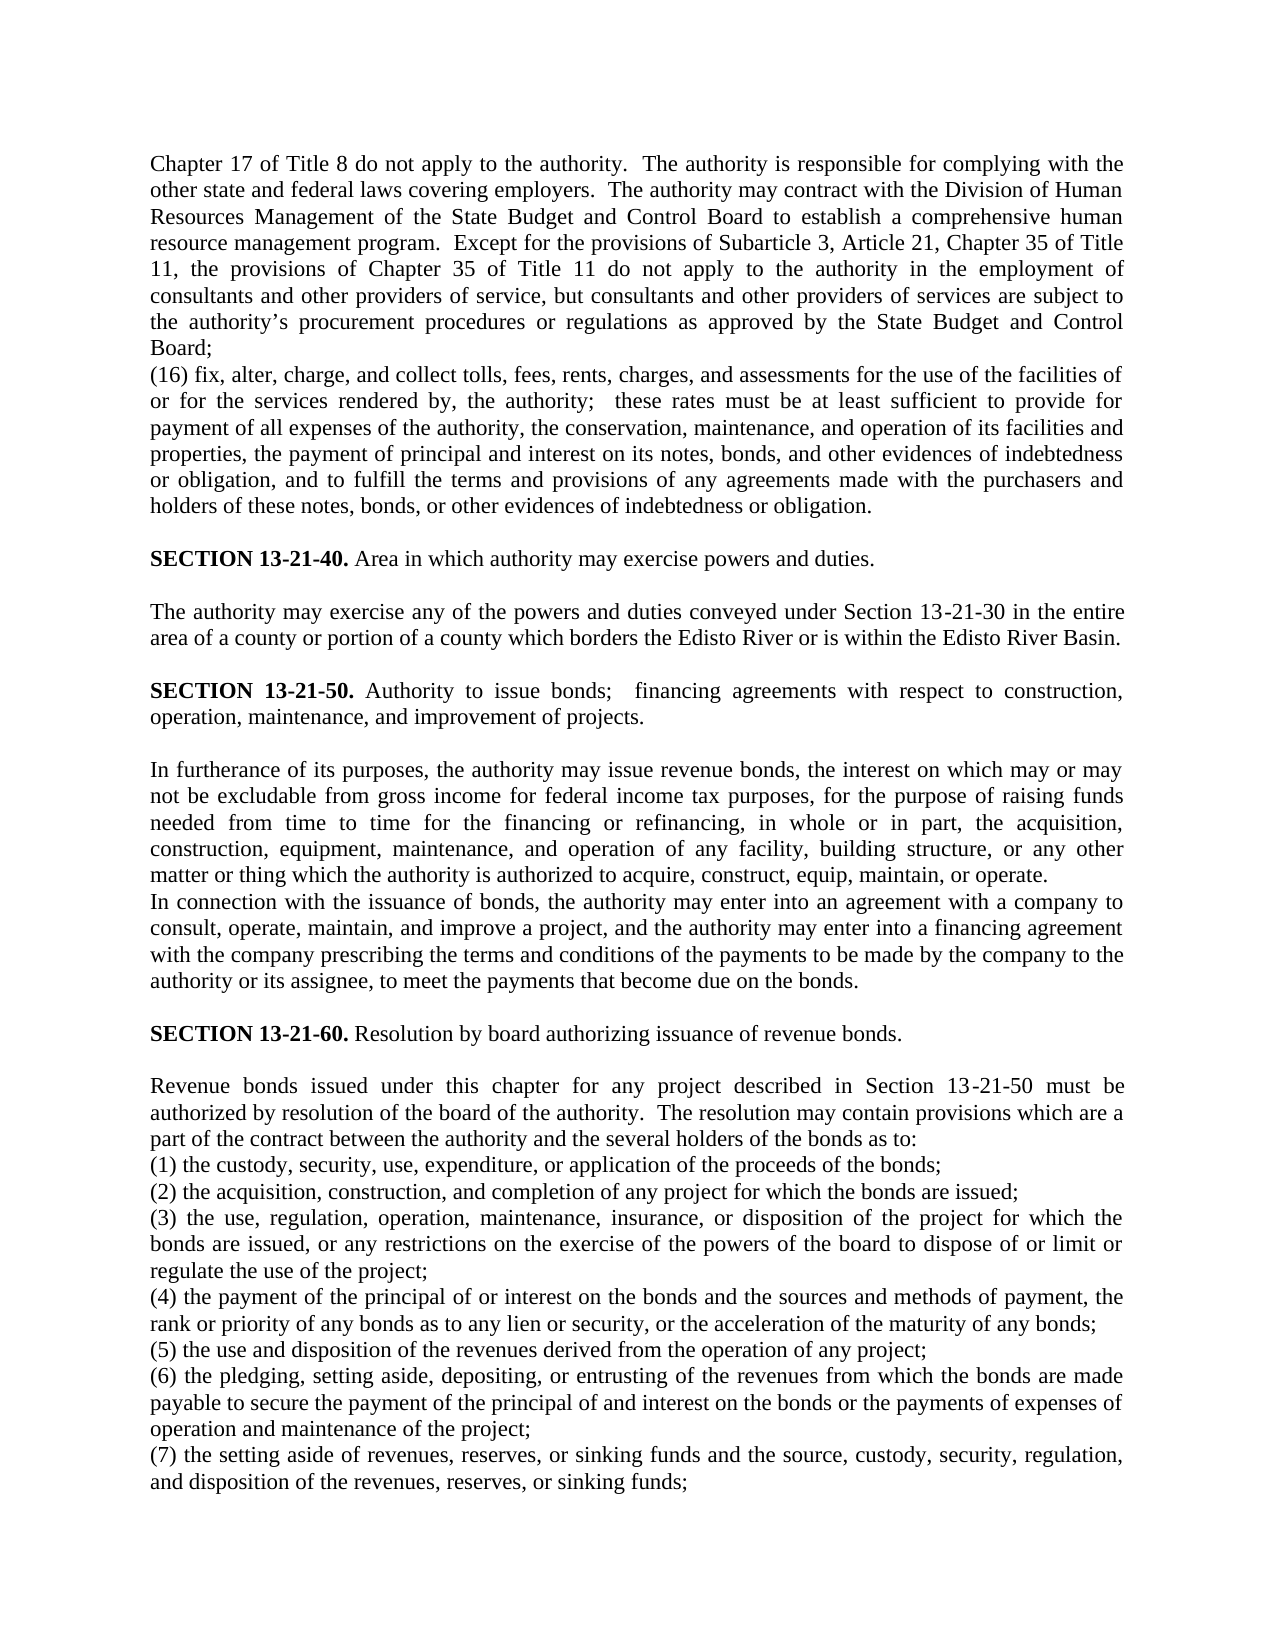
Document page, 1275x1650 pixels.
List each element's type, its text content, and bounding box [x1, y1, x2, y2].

text In furtherance of its purposes, the authority may issue revenue bonds, the interest on which may or may not be excludable from gross income for federal income tax purposes, for the purpose of raising funds needed from time to time for the financing or refinancing, in whole or in part, the acquisition, construction, equipment, maintenance, and operation of any facility, building structure, or any other matter or thing which the authority is authorized to acquire, construct, equip, maintain, or operate. [150, 756, 1125, 888]
text (2) the acquisition, construction, and completion of any project for which the bonds are issued; [150, 1178, 1125, 1204]
text SECTION 13-21-50. Authority to issue bonds; financing agreements with respect to construction, operation, maintenance, and improvement of projects. [150, 677, 1125, 730]
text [150, 150, 1125, 361]
text (1) the custody, security, use, expenditure, or application of the proceeds of the bonds; [150, 1151, 1125, 1178]
text (4) the payment of the principal of or interest on the bonds and the sources and methods of payment, the rank or priority of any bonds as to any lien or security, or the acceleration of the maturity of any bonds; [150, 1283, 1125, 1336]
text The authority may exercise any of the powers and duties conveyed under Section 13-21-30 in the entire area of a county or portion of a county which borders the Edisto River or is within the Edisto River Basin. [150, 598, 1125, 651]
text (16) fix, alter, charge, and collect tolls, fees, rents, charges, and assessments for the use of the facilities of or for the services rendered by, the authority; these rates must be at least sufficient to provide for payment of all expenses of the authority, the conservation, maintenance, and operation of its facilities and properties, the payment of principal and interest on its notes, bonds, and other evidences of indebtedness or obligation, and to fulfill the terms and provisions of any agreements made with the purchasers and holders of these notes, bonds, or other evidences of indebtedness or obligation. [150, 361, 1125, 519]
text (5) the use and disposition of the revenues derived from the operation of any project; [150, 1336, 1125, 1362]
text In connection with the issuance of bonds, the authority may enter into an agreement with a company to consult, operate, maintain, and improve a project, and the authority may enter into a financing agreement with the company prescribing the terms and conditions of the payments to be made by the company to the authority or its assignee, to meet the payments that become due on the bonds. [150, 888, 1125, 993]
text SECTION 13-21-40. Area in which authority may exercise powers and duties. [150, 545, 1125, 572]
text Revenue bonds issued under this chapter for any project described in Section 13-21-50 must be authorized by resolution of the board of the authority. The resolution may contain provisions which are a part of the contract between the authority and the several holders of the bonds as to: [150, 1072, 1125, 1151]
text (6) the pledging, setting aside, depositing, or entrusting of the revenues from which the bonds are made payable to secure the payment of the principal of and interest on the bonds or the payments of expenses of operation and maintenance of the project; [150, 1362, 1125, 1441]
text (3) the use, regulation, operation, maintenance, insurance, or disposition of the project for which the bonds are issued, or any restrictions on the exercise of the powers of the board to dispose of or limit or regulate the use of the project; [150, 1204, 1125, 1283]
text (7) the setting aside of revenues, reserves, or sinking funds and the source, custody, security, regulation, and disposition of the revenues, reserves, or sinking funds; [150, 1441, 1125, 1494]
text SECTION 13-21-60. Resolution by board authorizing issuance of revenue bonds. [150, 1020, 1125, 1046]
